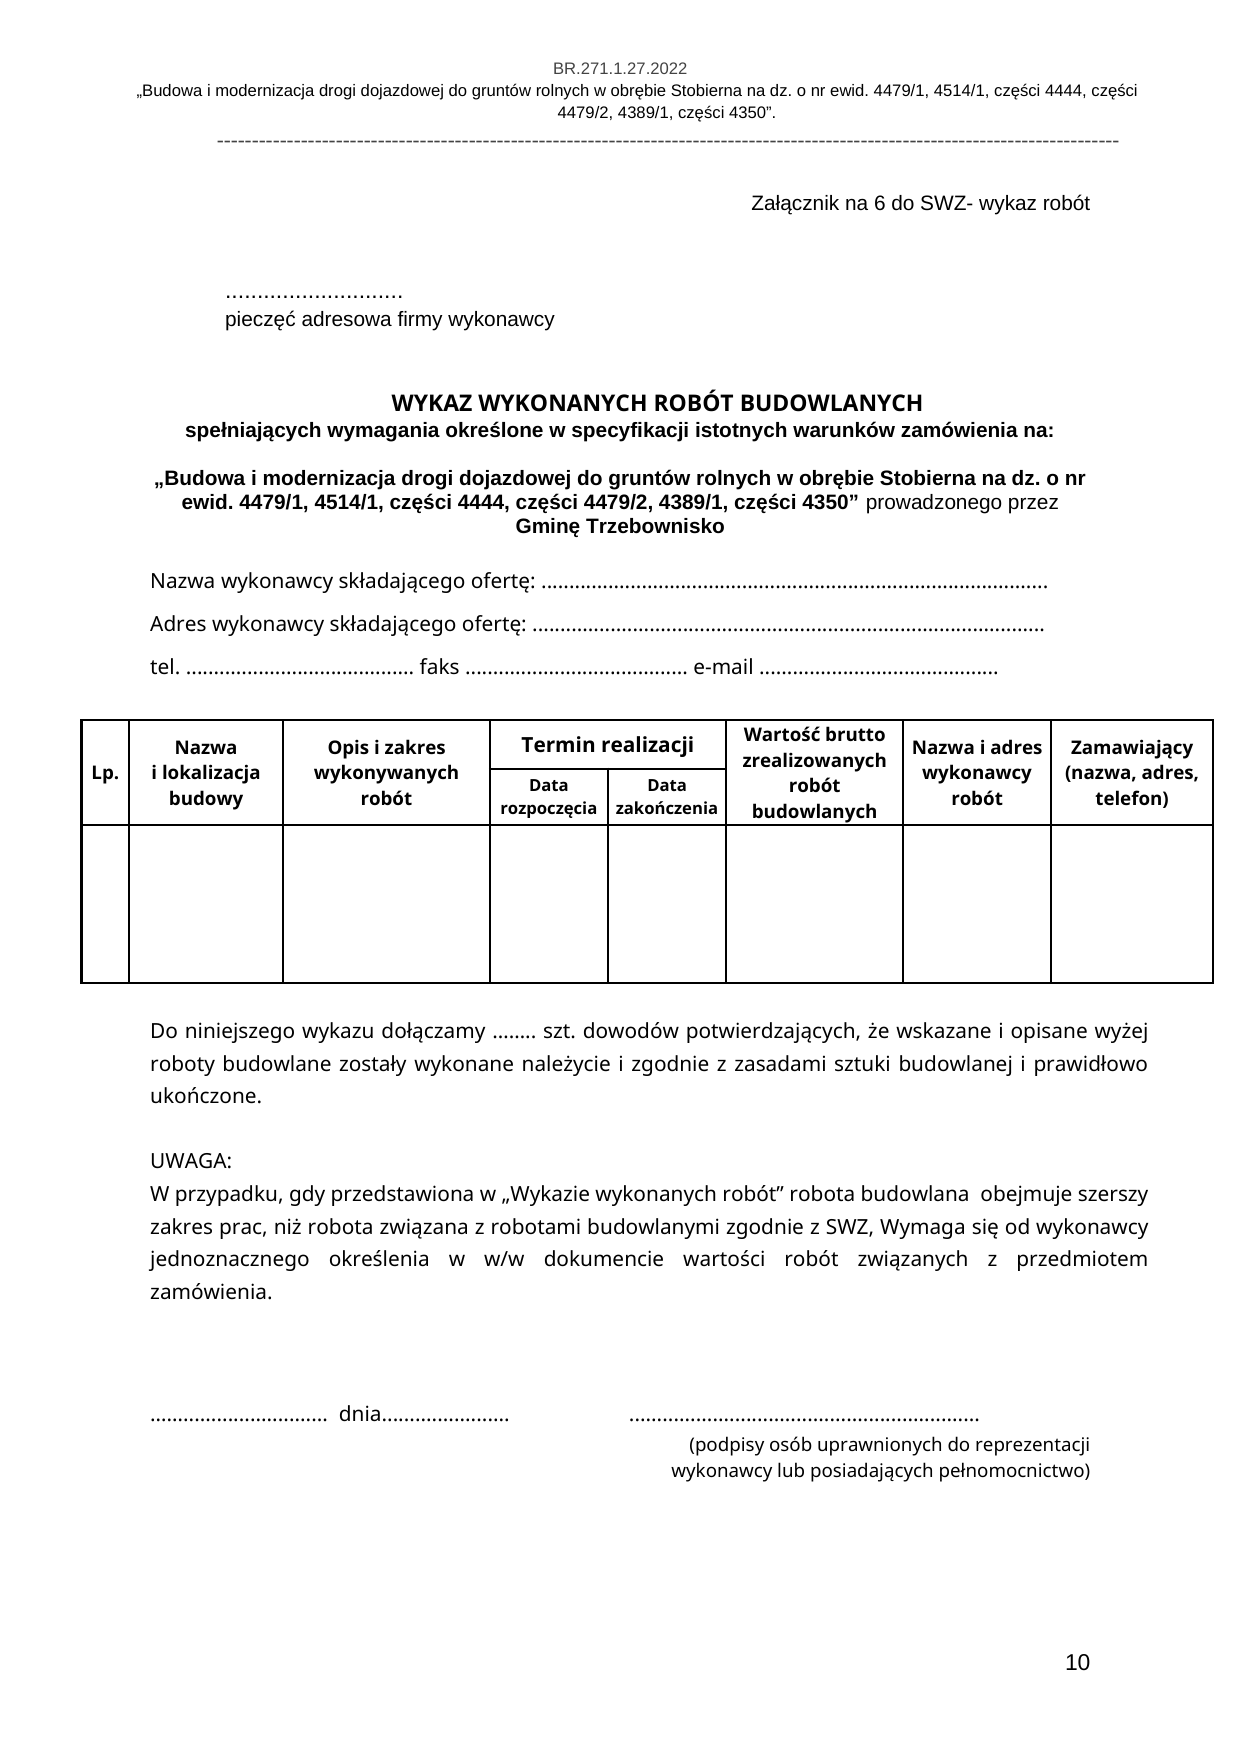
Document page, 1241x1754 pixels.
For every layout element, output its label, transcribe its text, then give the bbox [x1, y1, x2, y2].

table_cell [609, 826, 725, 982]
table_cell [83, 826, 128, 982]
text tel. ......................................... faks ........................................ e-mail ........................................... [150, 652, 1090, 680]
list WYKAZ WYKONANYCH ROBÓT BUDOWLANYCH [150, 387, 1090, 418]
text W przypadku, gdy przedstawiona w „Wykazie wykonanych robót” robota budowlana obejmuje szerszy zakres prac, niż robota związana z robotami budowlanymi zgodnie z SWZ, Wymaga się od wykonawcy jednoznacznego określenia w w/w dokumencie wartości robót związanych z przedmiotem zamówienia. [150, 1179, 1149, 1306]
table_header Termin realizacji [491, 721, 725, 767]
table_cell Data zakończenia [609, 770, 725, 823]
table_header Wartość brutto zrealizowanych robót budowlanych [727, 721, 902, 823]
table_header Nazwa i lokalizacja budowy [130, 721, 282, 823]
list Załącznik na 6 do SWZ- wykaz robót [150, 191, 1090, 214]
table_cell [284, 826, 489, 982]
text Do niniejszego wykazu dołączamy …….. szt. dowodów potwierdzających, że wskazane i opisane wyżej roboty budowlane zostały wykonane należycie i zgodnie z zasadami sztuki budowlanej i prawidłowo ukończone. [150, 1016, 1149, 1110]
text „Budowa i modernizacja drogi dojazdowej do gruntów rolnych w obrębie Stobierna na dz. o nr ewid. 4479/1, 4514/1, części 4444, części 4479/2, 4389/1, części 4350” prowadzonego przez Gminę Trzebownisko [150, 466, 1090, 538]
text spełniających wymagania określone w specyfikacji istotnych warunków zamówienia na: [150, 418, 1090, 442]
table_header Zamawiający (nazwa, adres, telefon) [1052, 721, 1212, 823]
table_cell [727, 826, 902, 982]
table_header Opis i zakres wykonywanych robót [284, 721, 489, 823]
table_cell Data rozpoczęcia [491, 770, 607, 823]
text …….......................... dnia....................... ............................................................... [150, 1399, 1090, 1428]
table_header Lp. [83, 721, 128, 823]
table_cell [1052, 826, 1212, 982]
text Adres wykonawcy składającego ofertę: ............................................................................................ [150, 609, 1090, 638]
table_header Nazwa i adres wykonawcy robót [904, 721, 1050, 823]
list (podpisy osób uprawnionych do reprezentacji wykonawcy lub posiadających pełnomocnictwo) [150, 1432, 1090, 1483]
list ............................ [150, 277, 1090, 303]
list pieczęć adresowa firmy wykonawcy [150, 307, 1090, 331]
table_cell [130, 826, 282, 982]
text Nazwa wykonawcy składającego ofertę: ........................................................................................... [150, 567, 1090, 595]
text UWAGA: [150, 1147, 1149, 1175]
table_cell [491, 826, 607, 982]
table_cell [904, 826, 1050, 982]
